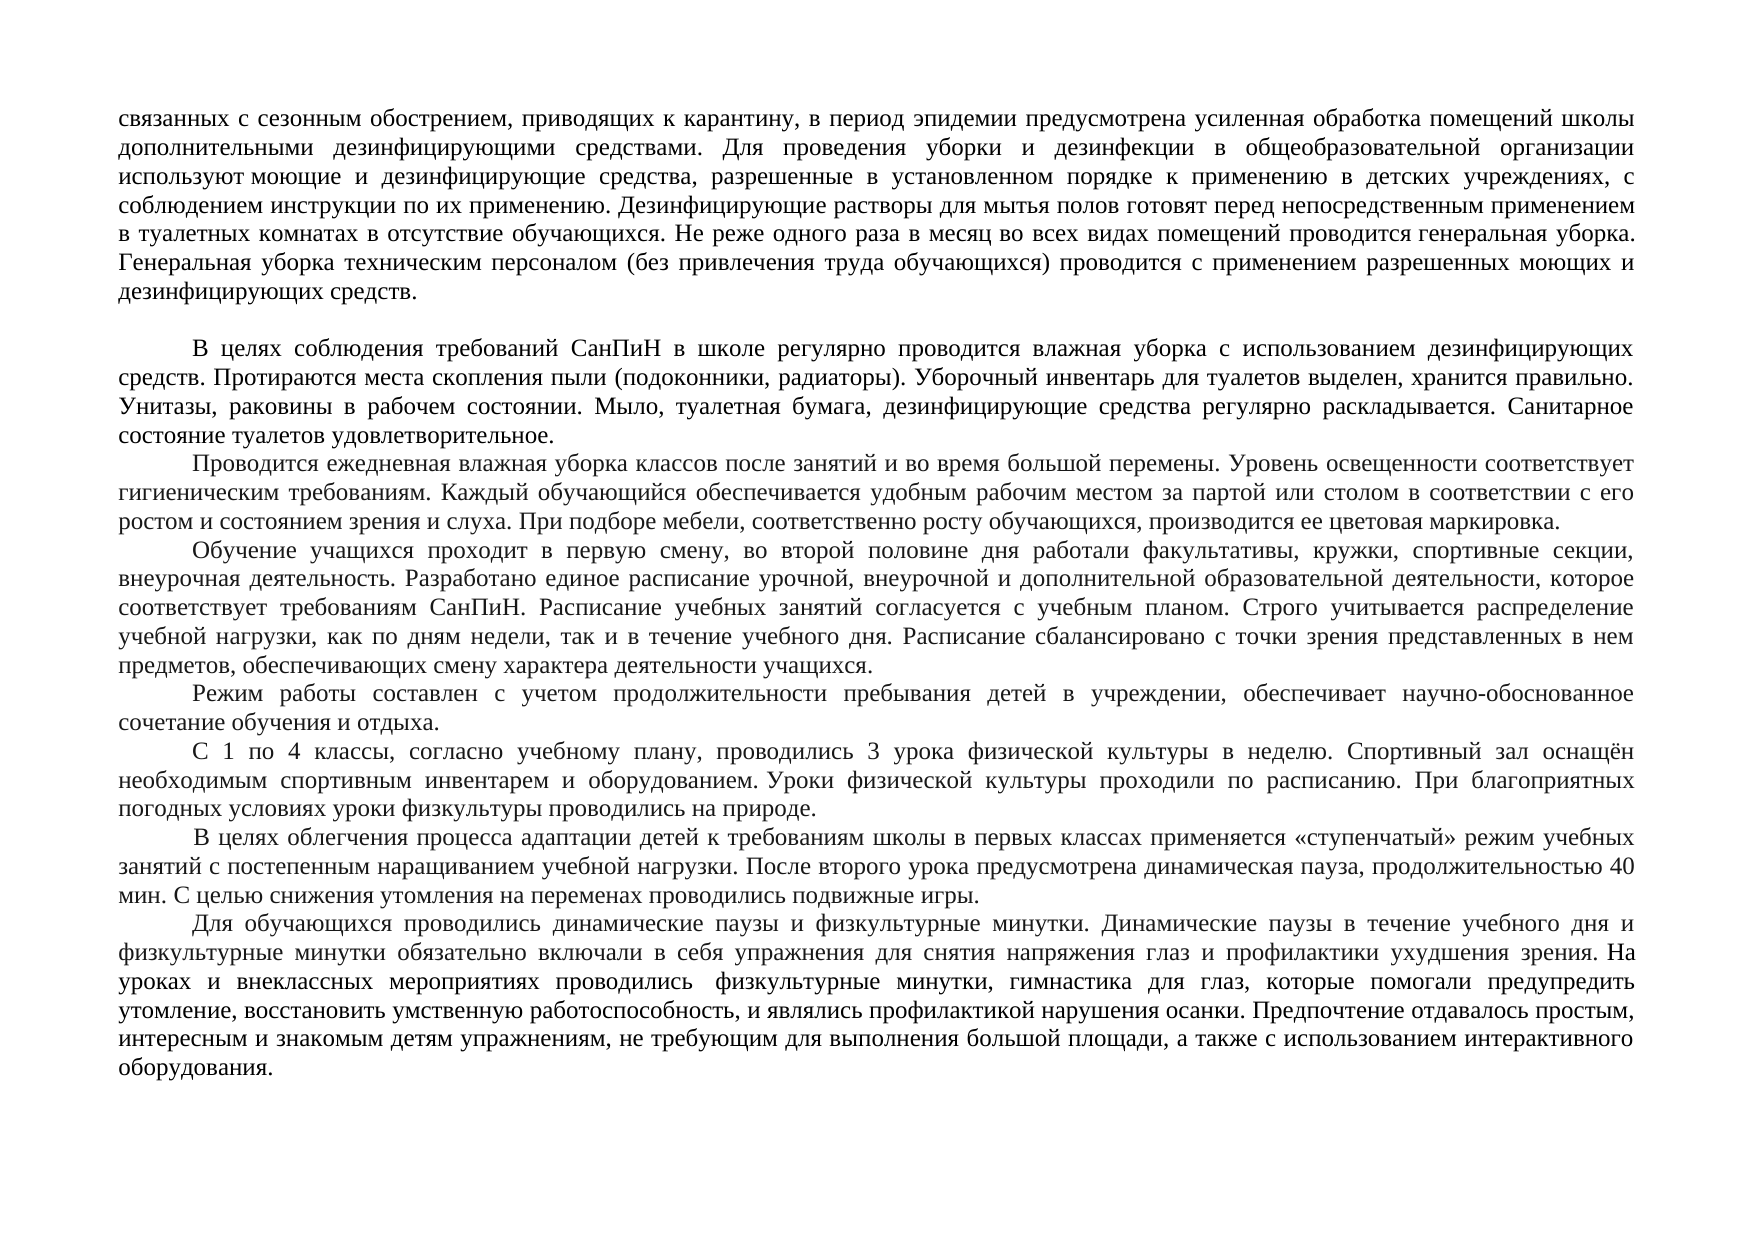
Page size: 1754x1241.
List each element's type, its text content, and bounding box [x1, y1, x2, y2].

text Для обучающихся проводились динамические паузы и физкультурные минутки. Динамические паузы в течение учебного дня и физкультурные минутки обязательно включали в себя упражнения для снятия напряжения глаз и профилактики ухудшения зрения. На уроках и внеклассных мероприятиях проводились физкультурные минутки, гимнастика для глаз, которые помогали предупредить утомление, восстановить умственную работоспособность, и являлись профилактикой нарушения осанки. Предпочтение отдавалось простым, интересным и знакомым детям упражнениям, не требующим для выполнения большой площади, а также с использованием интерактивного оборудования. [118, 908, 1636, 1081]
text В целях облегчения процесса адаптации детей к требованиям школы в первых классах применяется «ступенчатый» режим учебных занятий с постепенным наращиванием учебной нагрузки. После второго урока предусмотрена динамическая пауза, продолжительностью 40 мин. С целью снижения утомления на переменах проводились подвижные игры. [118, 822, 1636, 908]
text Режим работы составлен с учетом продолжительности пребывания детей в учреждении, обеспечивает научно-обоснованное сочетание обучения и отдыха. [118, 678, 1636, 736]
text Проводится ежедневная влажная уборка классов после занятий и во время большой перемены. Уровень освещенности соответствует гигиеническим требованиям. Каждый обучающийся обеспечивается удобным рабочим местом за партой или столом в соответствии с его ростом и состоянием зрения и слуха. При подборе мебели, соответственно росту обучающихся, производится ее цветовая маркировка. [118, 448, 1636, 535]
text С 1 по 4 классы, согласно учебному плану, проводились 3 урока физической культуры в неделю. Спортивный зал оснащён необходимым спортивным инвентарем и оборудованием. Уроки физической культуры проходили по расписанию. При благоприятных погодных условиях уроки физкультуры проводились на природе. [118, 736, 1636, 822]
text Обучение учащихся проходит в первую смену, во второй половине дня работали факультативы, кружки, спортивные секции, внеурочная деятельность. Разработано единое расписание урочной, внеурочной и дополнительной образовательной деятельности, которое соответствует требованиям СанПиН. Расписание учебных занятий согласуется с учебным планом. Строго учитывается распределение учебной нагрузки, как по дням недели, так и в течение учебного дня. Расписание сбалансировано с точки зрения представленных в нем предметов, обеспечивающих смену характера деятельности учащихся. [118, 535, 1636, 678]
text В целях соблюдения требований СанПиН в школе регулярно проводится влажная уборка с использованием дезинфицирующих средств. Протираются места скопления пыли (подоконники, радиаторы). Уборочный инвентарь для туалетов выделен, хранится правильно. Унитазы, раковины в рабочем состоянии. Мыло, туалетная бумага, дезинфицирующие средства регулярно раскладывается. Санитарное состояние туалетов удовлетворительное. [118, 333, 1636, 448]
